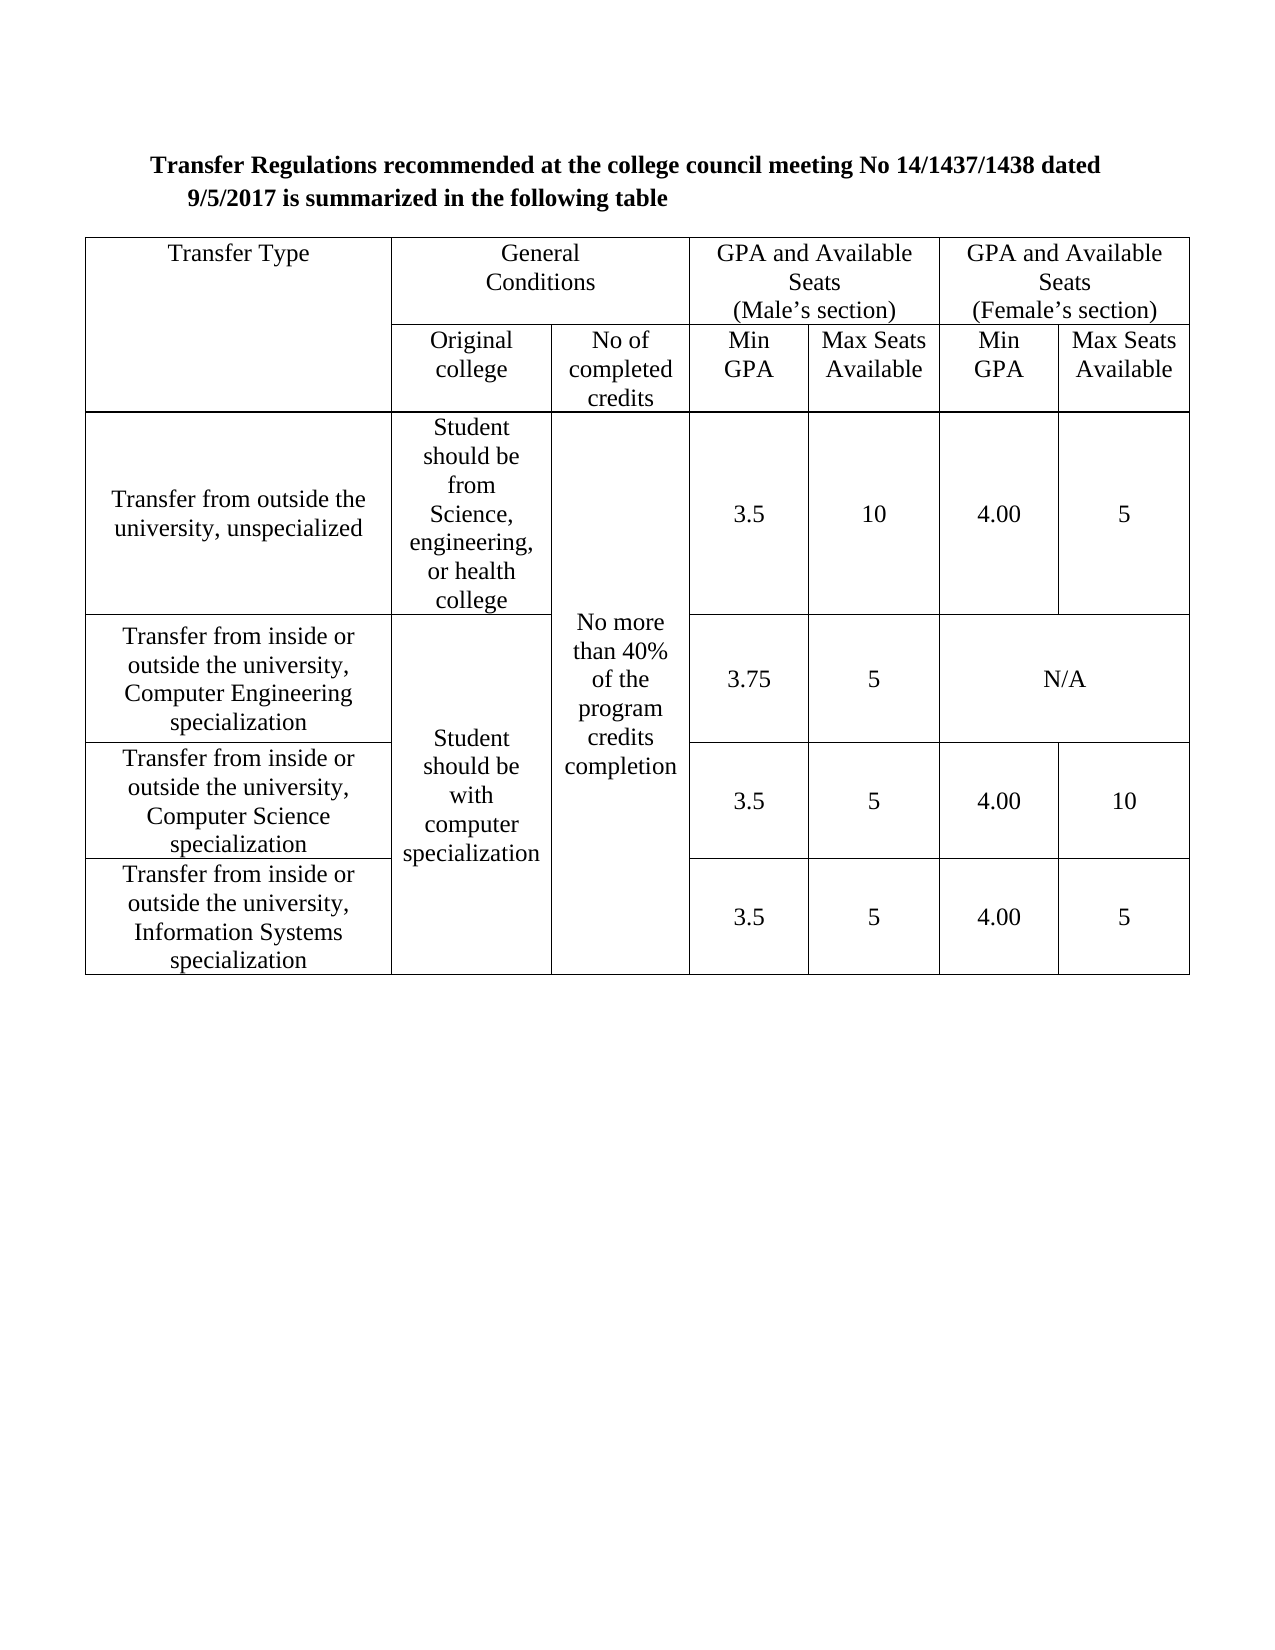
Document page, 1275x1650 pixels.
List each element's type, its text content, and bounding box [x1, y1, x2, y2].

table_header GPA and Available Seats (Female’s section) [940, 238, 1189, 324]
table_cell 5 [809, 743, 939, 858]
table_cell 10 [809, 413, 939, 614]
table_header GPA and Available Seats (Male’s section) [690, 238, 939, 324]
table_cell 3.5 [690, 859, 808, 974]
table_header General Conditions [392, 238, 689, 324]
table_cell Max Seats Available [809, 325, 939, 411]
table_cell 4.00 [940, 743, 1058, 858]
table_cell Student should be from Science, engineering, or health college [392, 413, 551, 614]
table_cell 3.75 [690, 615, 808, 742]
table_cell 4.00 [940, 413, 1058, 614]
table_cell N/A [940, 615, 1189, 742]
table_cell No more than 40% of the program credits completion [552, 413, 689, 974]
table_cell 5 [809, 615, 939, 742]
table_cell 5 [1059, 413, 1189, 614]
table_cell Original college [392, 325, 551, 411]
table_cell 3.5 [690, 413, 808, 614]
table_cell Transfer from inside or outside the university, Computer Engineering specialization [86, 615, 391, 742]
table_header Transfer Type [86, 238, 391, 411]
table_cell Transfer from inside or outside the university, Information Systems specialization [86, 859, 391, 974]
table_cell Transfer from inside or outside the university, Computer Science specialization [86, 743, 391, 858]
text Transfer Regulations recommended at the college council meeting No 14/1437/1438 dated 9/5/2017 is summarized in the following table [150, 150, 1125, 212]
table_cell 10 [1059, 743, 1189, 858]
table_cell 5 [809, 859, 939, 974]
table_cell Transfer from outside the university, unspecialized [86, 413, 391, 614]
table_cell 4.00 [940, 859, 1058, 974]
table_cell No of completed credits [552, 325, 689, 411]
table_cell Min GPA [690, 325, 808, 411]
table_cell Min GPA [940, 325, 1058, 411]
table_cell 3.5 [690, 743, 808, 858]
table_cell 5 [1059, 859, 1189, 974]
table_cell Max Seats Available [1059, 325, 1189, 411]
table_cell Student should be with computer specialization [392, 615, 551, 974]
